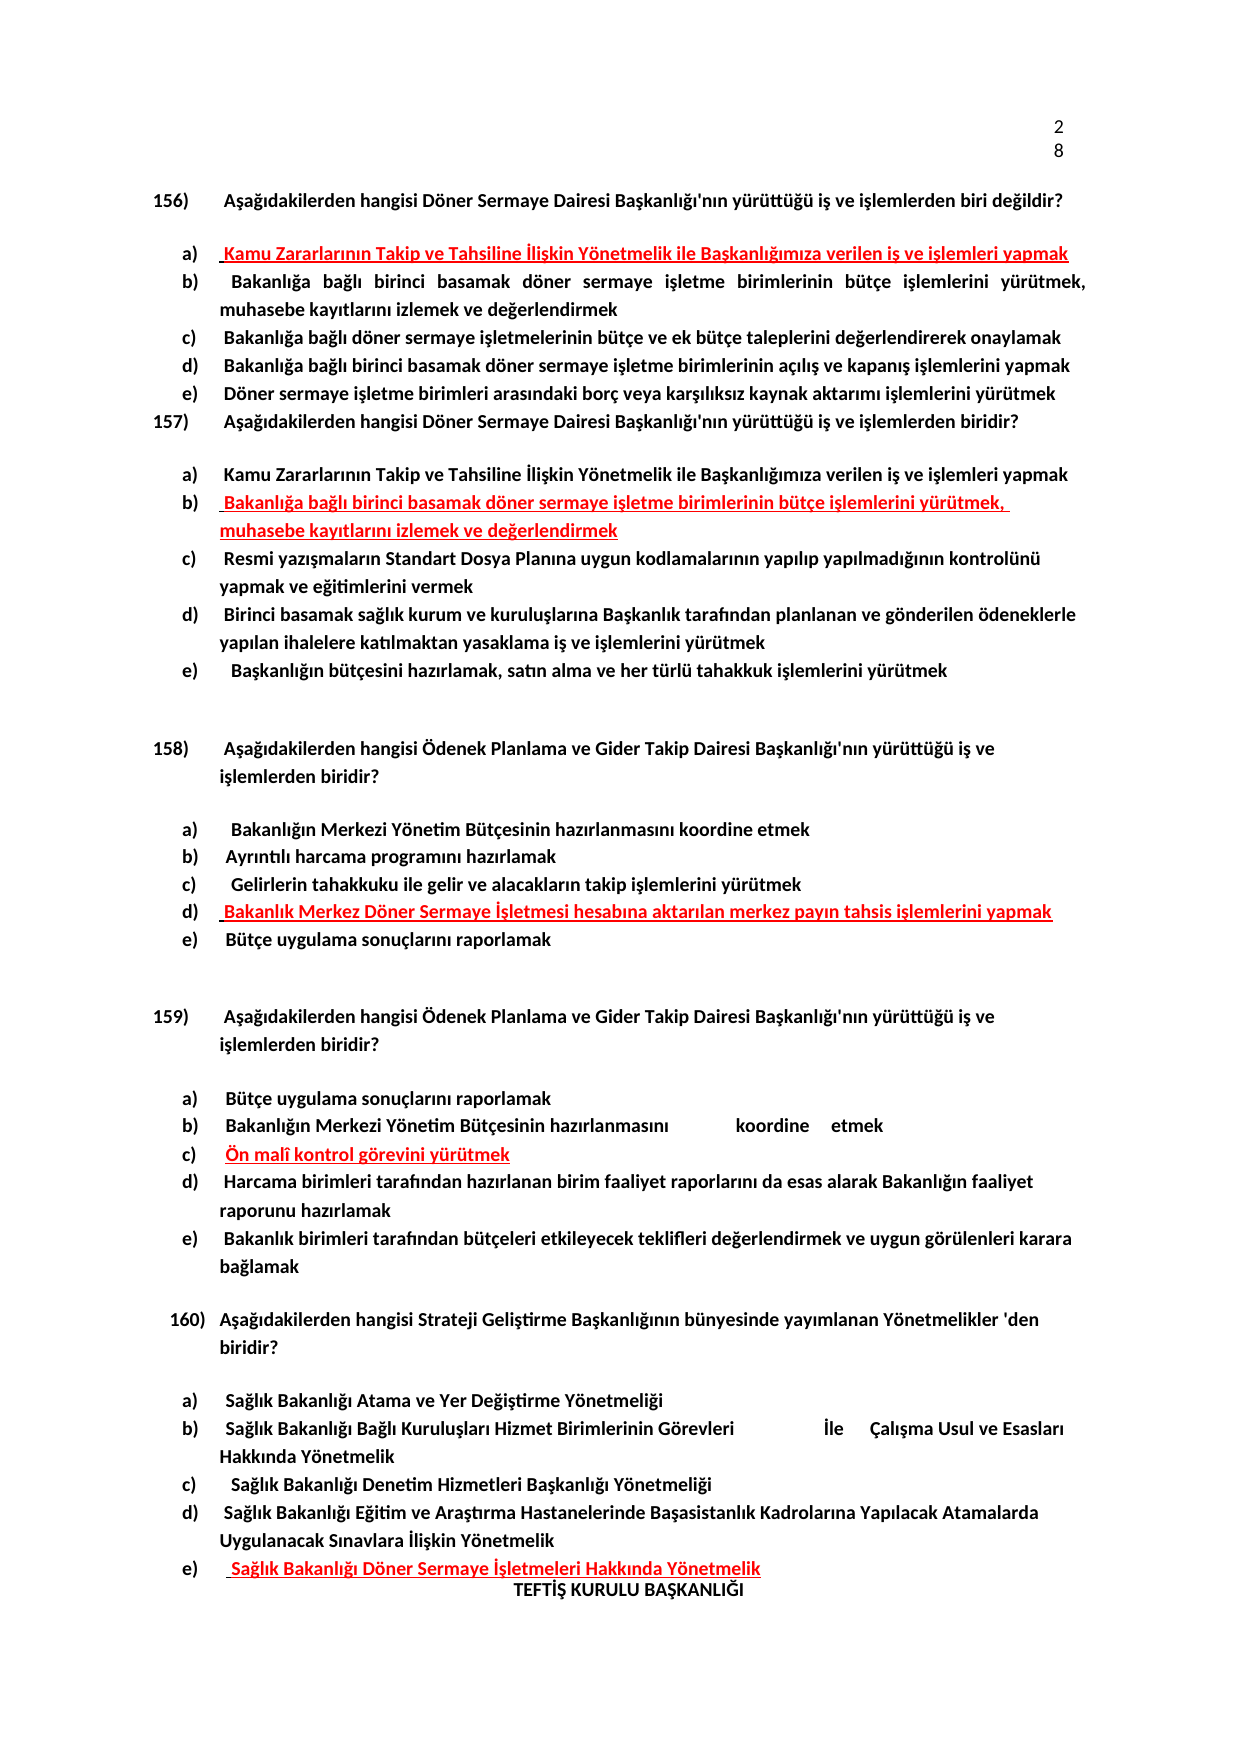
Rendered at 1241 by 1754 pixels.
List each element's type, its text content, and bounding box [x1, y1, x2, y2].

list Bakanlık birimleri tarafından bütçeleri etkileyecek teklifleri değerlendirmek ve uygun görülenleri karara bağlamak [182, 1223, 1088, 1279]
list Bakanlığın Merkezi Yönetim Bütçesinin hazırlanmasını koordine etmek [182, 814, 1090, 842]
list Bakanlığa bağlı birinci basamak döner sermaye işletme birimlerinin bütçe işlemlerini yürütmek, muhasebe kayıtlarını izlemek ve değerlendirmek [182, 266, 1088, 322]
list Bakanlık Merkez Döner Sermaye İşletmesi hesabına aktarılan merkez payın tahsis işlemlerini yapmak [182, 897, 1088, 924]
text Hakkında Yönetmelik [219, 1441, 1090, 1469]
list Gelirlerin tahakkuku ile gelir ve alacakların takip işlemlerini yürütmek [182, 869, 1090, 897]
list Döner sermaye işletme birimleri arasındaki borç veya karşılıksız kaynak aktarımı işlemlerini yürütmek [182, 378, 1088, 406]
list Ayrıntılı harcama programını hazırlamak [182, 842, 1090, 869]
list Sağlık Bakanlığı Bağlı Kuruluşları Hizmet Birimlerinin Görevleri İle Çalışma Usul ve Esasları [182, 1413, 1090, 1441]
list Bakanlığa bağlı birinci basamak döner sermaye işletme birimlerinin bütçe işlemlerini yürütmek, muhasebe kayıtlarını izlemek ve değerlendirmek [182, 487, 1088, 543]
text TEFTİŞ KURULU BAŞKANLIĞI [167, 1581, 1090, 1601]
list Bütçe uygulama sonuçlarını raporlamak [182, 1082, 1090, 1111]
list Kamu Zararlarının Takip ve Tahsiline İlişkin Yönetmelik ile Başkanlığımıza verilen iş ve işlemleri yapmak [182, 459, 1088, 487]
list Sağlık Bakanlığı Atama ve Yer Değiştirme Yönetmeliği [182, 1385, 1090, 1413]
list Sağlık Bakanlığı Eğitim ve Araştırma Hastanelerinde Başasistanlık Kadrolarına Yapılacak Atamalarda Uygulanacak Sınavlara İlişkin Yönetmelik [182, 1497, 1088, 1553]
list Aşağıdakilerden hangisi Ödenek Planlama ve Gider Takip Dairesi Başkanlığı'nın yürüttüğü iş ve işlemlerden biridir? [153, 1001, 1088, 1057]
list Bütçe uygulama sonuçlarını raporlamak [182, 924, 1090, 952]
list Bakanlığa bağlı birinci basamak döner sermaye işletme birimlerinin açılış ve kapanış işlemlerini yapmak [182, 350, 1088, 378]
list Sağlık Bakanlığı Döner Sermaye İşletmeleri Hakkında Yönetmelik [182, 1553, 1090, 1581]
list Bakanlığın Merkezi Yönetim Bütçesinin hazırlanmasını koordine etmek [182, 1111, 1090, 1138]
list Ön malî kontrol görevini yürütmek [182, 1138, 1090, 1167]
list Başkanlığın bütçesini hazırlamak, satın alma ve her türlü tahakkuk işlemlerini yürütmek [182, 655, 1090, 683]
list Bakanlığa bağlı döner sermaye işletmelerinin bütçe ve ek bütçe taleplerini değerlendirerek onaylamak [182, 322, 1088, 350]
list Aşağıdakilerden hangisi Döner Sermaye Dairesi Başkanlığı'nın yürüttüğü iş ve işlemlerden biri değildir? [153, 184, 1088, 213]
list Sağlık Bakanlığı Denetim Hizmetleri Başkanlığı Yönetmeliği [182, 1469, 1090, 1497]
list Aşağıdakilerden hangisi Ödenek Planlama ve Gider Takip Dairesi Başkanlığı'nın yürüttüğü iş ve işlemlerden biridir? [153, 733, 1088, 789]
list Aşağıdakilerden hangisi Strateji Geliştirme Başkanlığının bünyesinde yayımlanan Yönetmelikler 'den biridir? [169, 1304, 1088, 1360]
list Resmi yazışmaların Standart Dosya Planına uygun kodlamalarının yapılıp yapılmadığının kontrolünü yapmak ve eğitimlerini vermek [182, 543, 1088, 599]
list Kamu Zararlarının Takip ve Tahsiline İlişkin Yönetmelik ile Başkanlığımıza verilen iş ve işlemleri yapmak [182, 238, 1088, 266]
list Aşağıdakilerden hangisi Döner Sermaye Dairesi Başkanlığı'nın yürüttüğü iş ve işlemlerden biridir? [153, 406, 1088, 434]
list Birinci basamak sağlık kurum ve kuruluşlarına Başkanlık tarafından planlanan ve gönderilen ödeneklerle yapılan ihalelere katılmaktan yasaklama iş ve işlemlerini yürütmek [182, 599, 1088, 655]
list Harcama birimleri tarafından hazırlanan birim faaliyet raporlarını da esas alarak Bakanlığın faaliyet raporunu hazırlamak [182, 1167, 1088, 1223]
